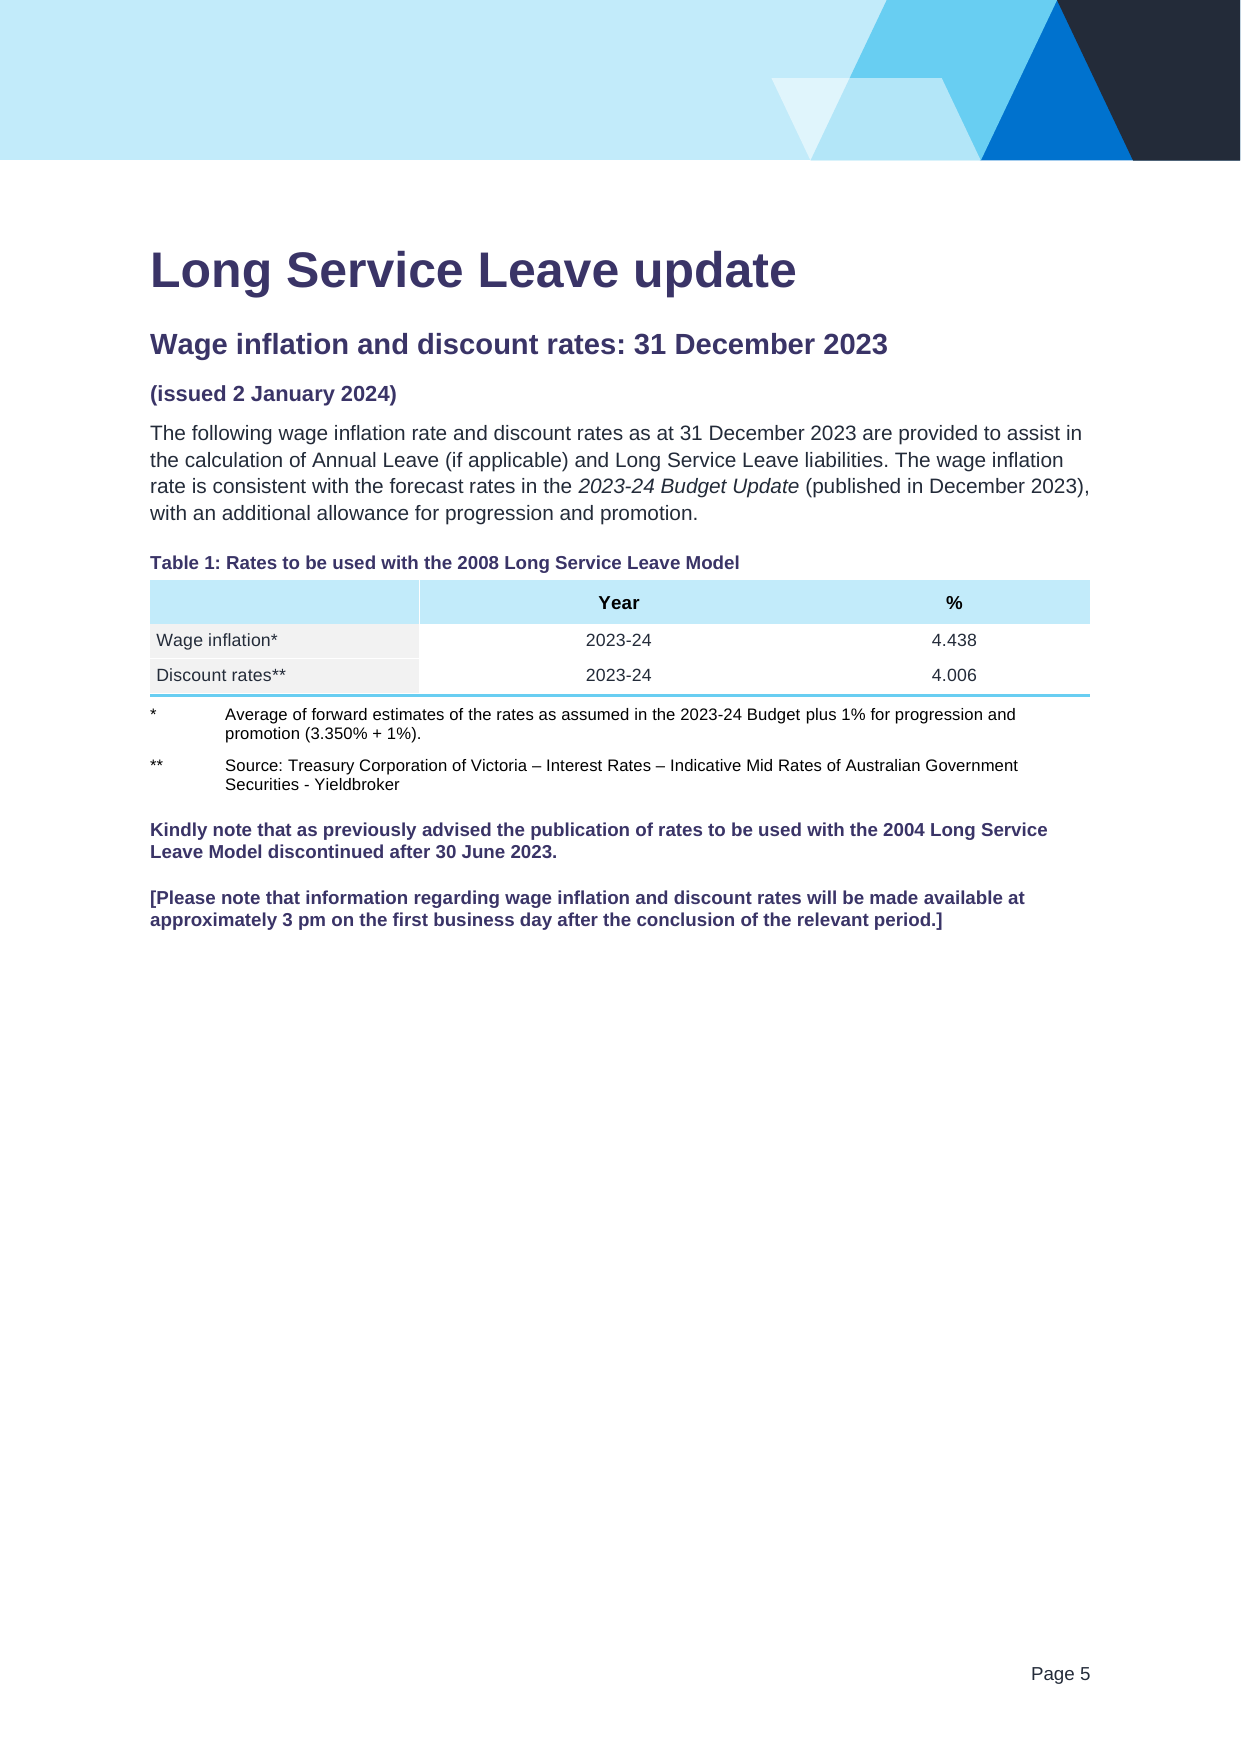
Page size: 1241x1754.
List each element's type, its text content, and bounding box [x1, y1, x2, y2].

table_cell Wage inflation* [150, 624, 419, 658]
text [Please note that information regarding wage inflation and discount rates will be made available at approximately 3 pm on the first business day after the conclusion of the relevant period.] [150, 887, 1090, 930]
text ** Source: Treasury Corporation of Victoria – Interest Rates – Indicative Mid Rates of Australian Government Securities - Yieldbroker [150, 756, 1090, 794]
text The following wage inflation rate and discount rates as at 31 December 2023 are provided to assist in the calculation of Annual Leave (if applicable) and Long Service Leave liabilities. The wage inflation rate is consistent with the forecast rates in the 2023-24 Budget Update (published in December 2023), with an additional allowance for progression and promotion. [150, 421, 1090, 524]
table_header Year [420, 580, 818, 624]
subtitle (issued 2 January 2024) [150, 381, 1090, 406]
text Table 1: Rates to be used with the 2008 Long Service Leave Model [150, 552, 1090, 573]
title Long Service Leave update [150, 246, 1050, 297]
table_cell 4.006 [818, 659, 1090, 693]
table_cell 2023-24 [420, 659, 818, 693]
table_header [150, 580, 419, 624]
subtitle Wage inflation and discount rates: 31 December 2023 [150, 327, 1090, 360]
text Kindly note that as previously advised the publication of rates to be used with the 2004 Long Service Leave Model discontinued after 30 June 2023. [150, 819, 1090, 862]
table_header % [818, 580, 1090, 624]
table_cell 4.438 [818, 624, 1090, 658]
table_cell Discount rates** [150, 659, 419, 693]
text * Average of forward estimates of the rates as assumed in the 2023-24 Budget plus 1% for progression and promotion (3.350% + 1%). [150, 705, 1090, 743]
table_cell 2023-24 [420, 624, 818, 658]
